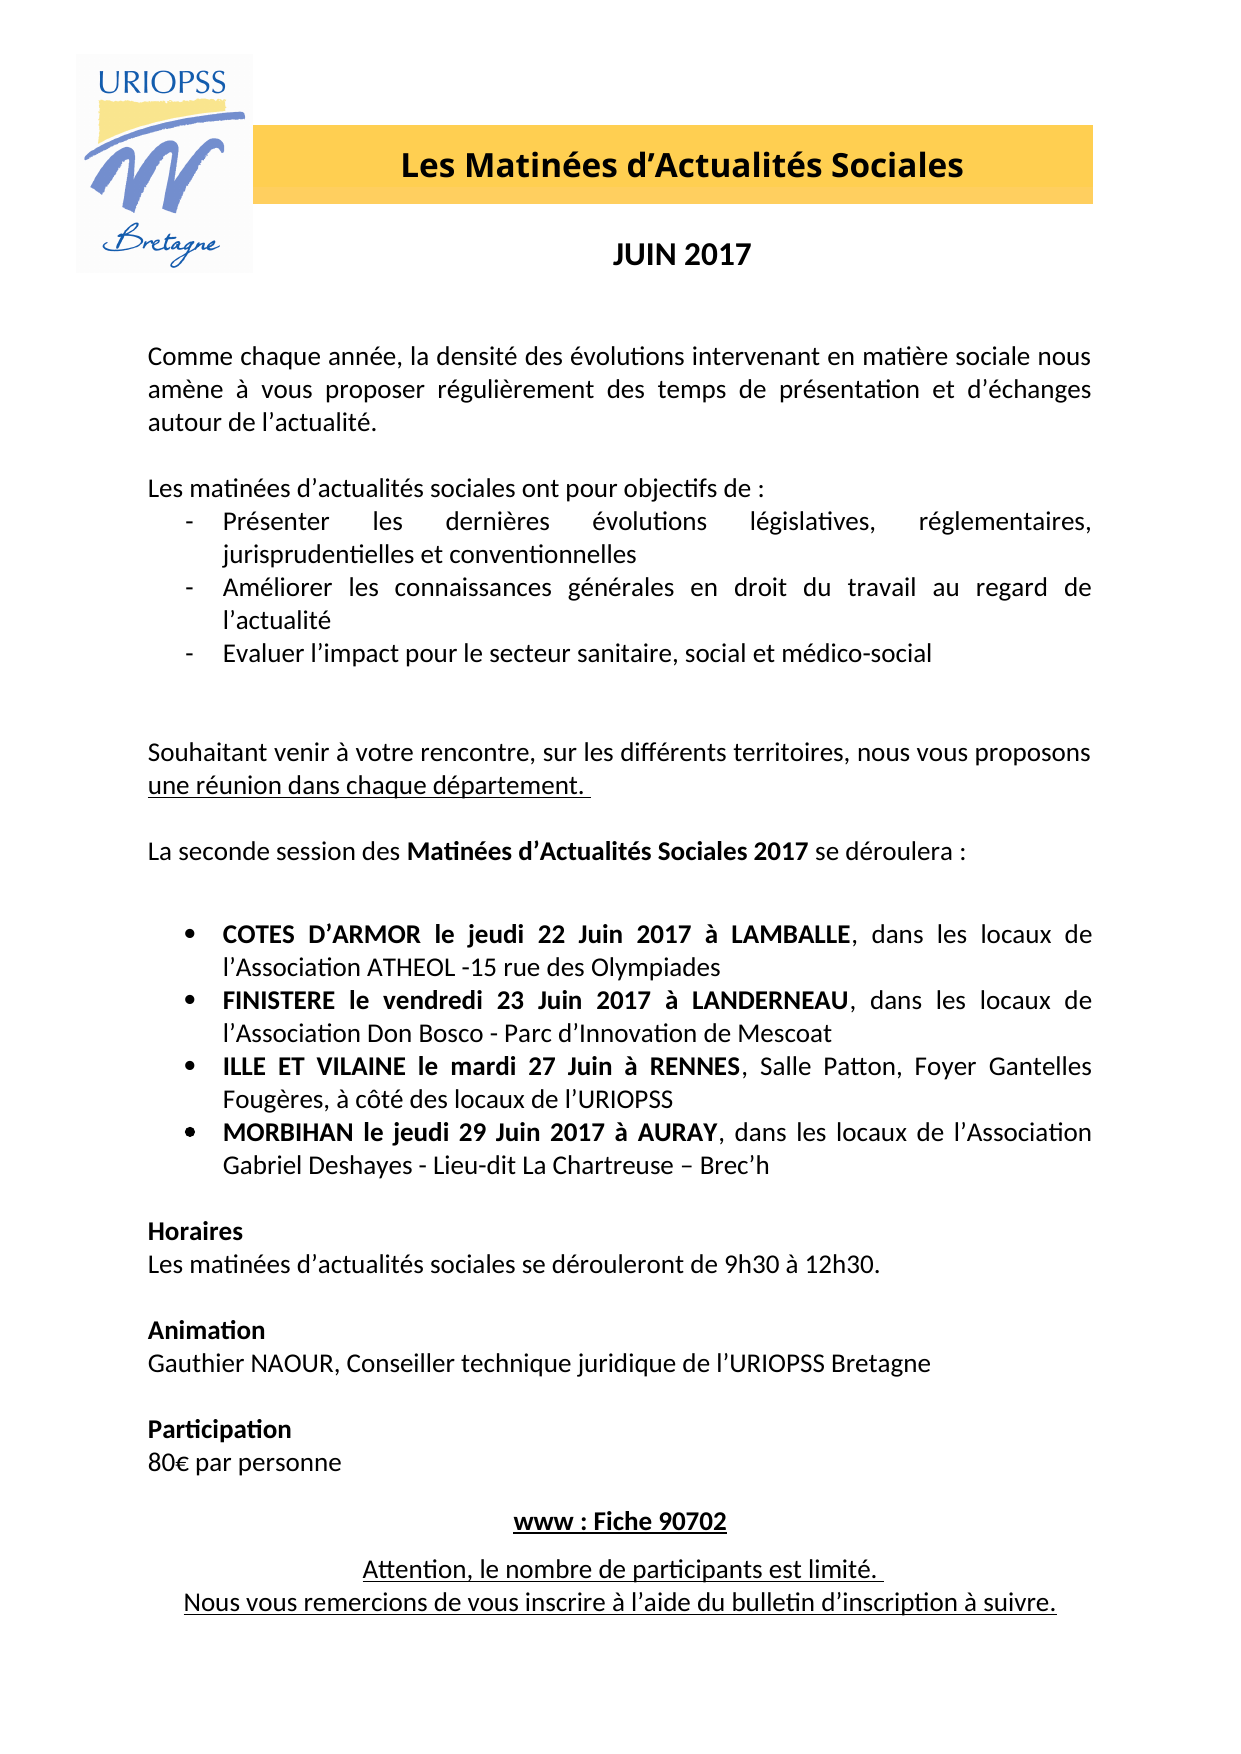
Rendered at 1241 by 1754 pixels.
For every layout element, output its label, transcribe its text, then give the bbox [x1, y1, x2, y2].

list Améliorer les connaissances générales en droit du travail au regard de l’actualité [185, 570, 1093, 636]
text Les matinées d’actualités sociales se dérouleront de 9h30 à 12h30. [148, 1247, 1093, 1280]
text Les Matinées d’Actualités Sociales [253, 142, 1093, 187]
list COTES D’ARMOR le jeudi 22 Juin 2017 à LAMBALLE, dans les locaux de l’Association ATHEOL -15 rue des Olympiades [185, 917, 1093, 983]
picture [76, 54, 253, 273]
text Horaires [148, 1214, 1093, 1247]
list Présenter les dernières évolutions législatives, réglementaires, jurisprudentielles et conventionnelles [185, 504, 1093, 570]
text Participation [148, 1412, 1093, 1445]
text Souhaitant venir à votre rencontre, sur les différents territoires, nous vous proposons une réunion dans chaque département. [148, 736, 1093, 802]
text La seconde session des Matinées d’Actualités Sociales 2017 se déroulera : [148, 834, 1093, 868]
text Nous vous remercions de vous inscrire à l’aide du bulletin d’inscription à suivre. [148, 1586, 1093, 1618]
text Comme chaque année, la densité des évolutions intervenant en matière sociale nous amène à vous proposer régulièrement des temps de présentation et d’échanges autour de l’actualité. [148, 339, 1093, 438]
list FINISTERE le vendredi 23 Juin 2017 à LANDERNEAU, dans les locaux de l’Association Don Bosco - Parc d’Innovation de Mescoat [185, 983, 1093, 1049]
list ILLE ET VILAINE le mardi 27 Juin à RENNES, Salle Patton, Foyer Gantelles Fougères, à côté des locaux de l’URIOPSS [185, 1049, 1093, 1115]
text www : Fiche 90702 [148, 1504, 1093, 1537]
list MORBIHAN le jeudi 29 Juin 2017 à AURAY, dans les locaux de l’Association Gabriel Deshayes - Lieu-dit La Chartreuse – Brec’h [185, 1115, 1093, 1181]
list Evaluer l’impact pour le secteur sanitaire, social et médico-social [185, 636, 1093, 669]
text JUIN 2017 [253, 232, 1093, 273]
text Animation [148, 1313, 1093, 1346]
text Attention, le nombre de participants est limité. [148, 1552, 1093, 1586]
text Gauthier NAOUR, Conseiller technique juridique de l’URIOPSS Bretagne [148, 1346, 1093, 1379]
text Les matinées d’actualités sociales ont pour objectifs de : [148, 471, 1093, 504]
text 80€ par personne [148, 1445, 1093, 1478]
